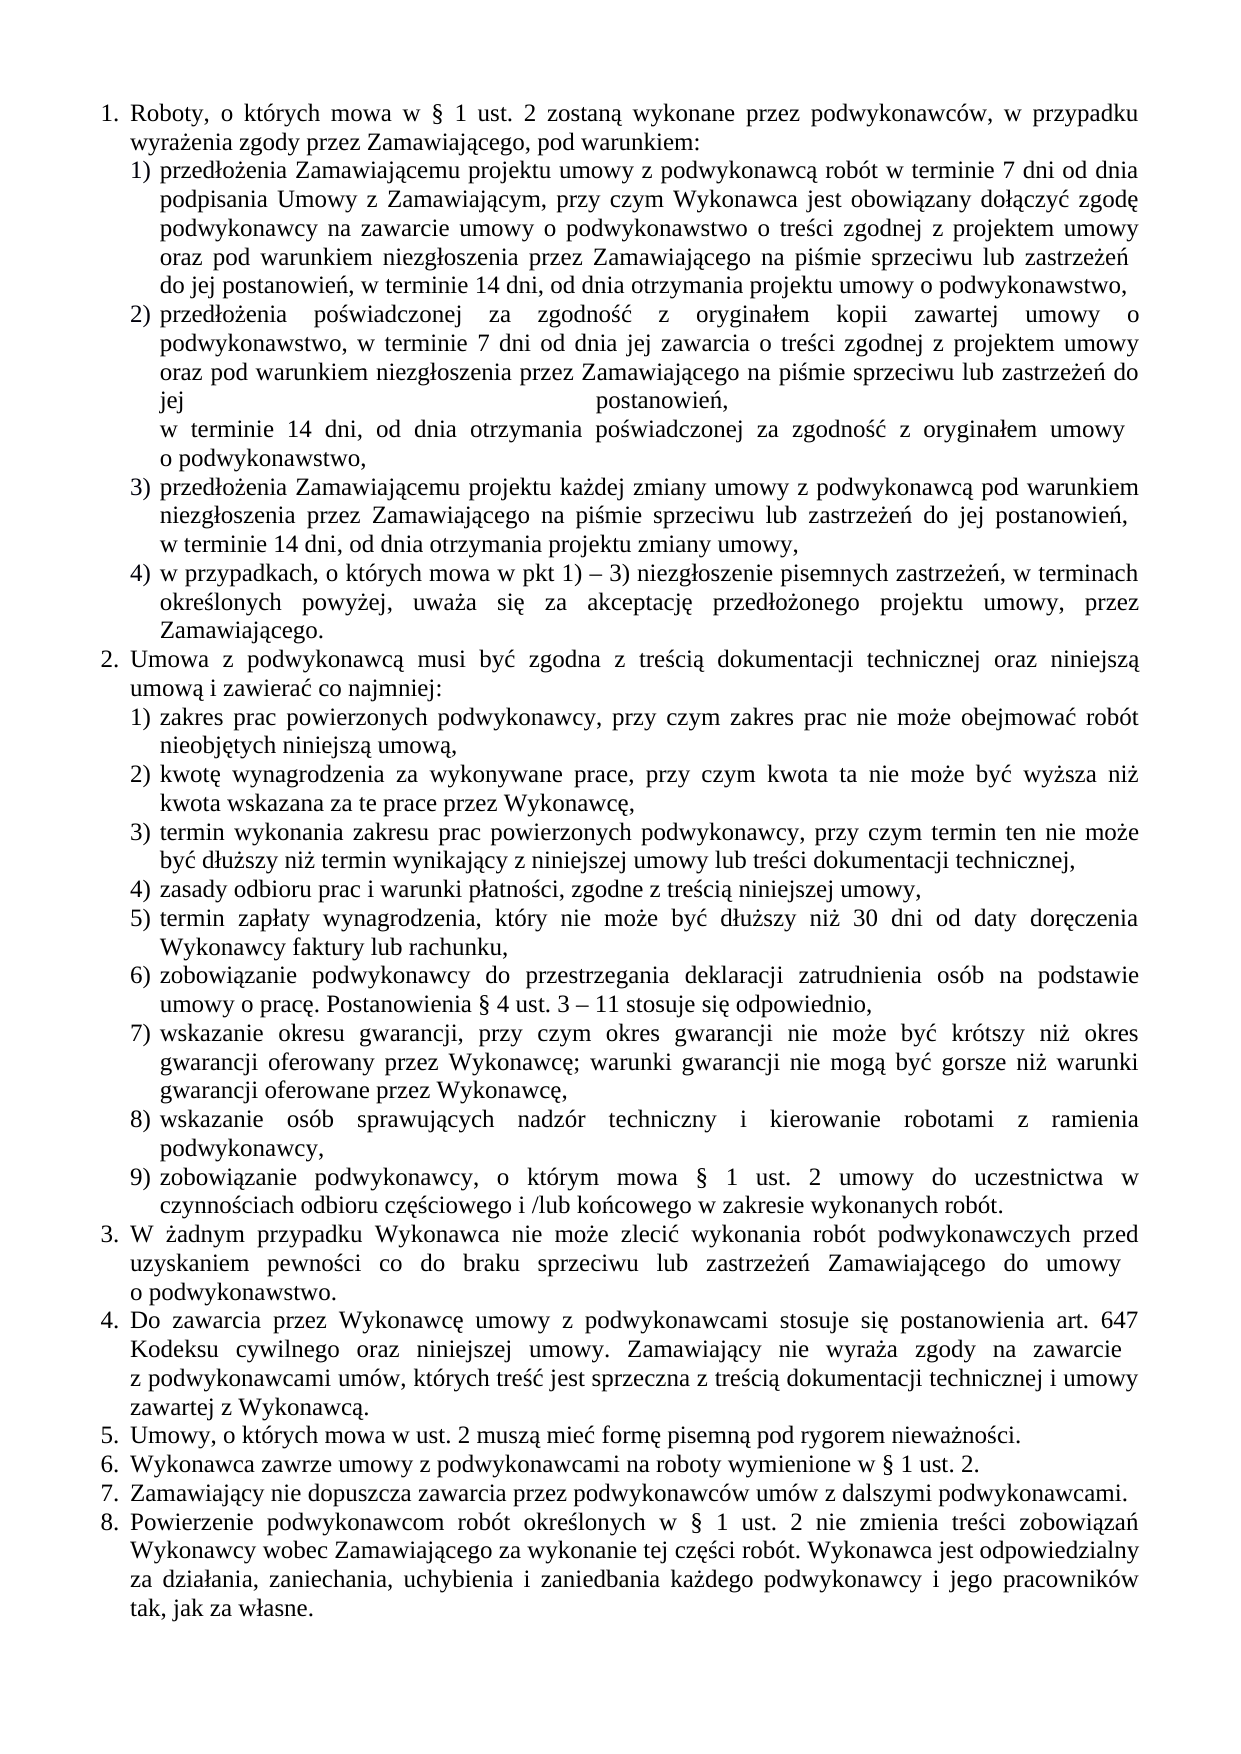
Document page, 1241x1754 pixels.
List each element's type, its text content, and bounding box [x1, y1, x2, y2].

list zobowiązanie podwykonawcy, o którym mowa § 1 ust. 2 umowy do uczestnictwa w czynnościach odbioru częściowego i /lub końcowego w zakresie wykonanych robót. [130, 1162, 1140, 1219]
list Umowa z podwykonawcą musi być zgodna z treścią dokumentacji technicznej oraz niniejszą umową i zawierać co najmniej: [100, 644, 1140, 702]
list Wykonawca zawrze umowy z podwykonawcami na roboty wymienione w § 1 ust. 2. [100, 1449, 1140, 1478]
list W żadnym przypadku Wykonawca nie może zlecić wykonania robót podwykonawczych przed uzyskaniem pewności co do braku sprzeciwu lub zastrzeżeń Zamawiającego do umowy o podwykonawstwo. [100, 1219, 1140, 1305]
list termin zapłaty wynagrodzenia, który nie może być dłuższy niż 30 dni od daty doręczenia Wykonawcy faktury lub rachunku, [130, 903, 1140, 960]
list termin wykonania zakresu prac powierzonych podwykonawcy, przy czym termin ten nie może być dłuższy niż termin wynikający z niniejszej umowy lub treści dokumentacji technicznej, [130, 817, 1140, 874]
list Roboty, o których mowa w § 1 ust. 2 zostaną wykonane przez podwykonawców, w przypadku wyrażenia zgody przez Zamawiającego, pod warunkiem: [100, 98, 1140, 155]
list kwotę wynagrodzenia za wykonywane prace, przy czym kwota ta nie może być wyższa niż kwota wskazana za te prace przez Wykonawcę, [130, 759, 1140, 817]
list Zamawiający nie dopuszcza zawarcia przez podwykonawców umów z dalszymi podwykonawcami. [100, 1478, 1140, 1507]
list Umowy, o których mowa w ust. 2 muszą mieć formę pisemną pod rygorem nieważności. [100, 1420, 1140, 1449]
list zobowiązanie podwykonawcy do przestrzegania deklaracji zatrudnienia osób na podstawie umowy o pracę. Postanowienia § 4 ust. 3 – 11 stosuje się odpowiednio, [130, 960, 1140, 1018]
list w przypadkach, o których mowa w pkt 1) – 3) niezgłoszenie pisemnych zastrzeżeń, w terminach określonych powyżej, uważa się za akceptację przedłożonego projektu umowy, przez Zamawiającego. [130, 558, 1140, 644]
list zakres prac powierzonych podwykonawcy, przy czym zakres prac nie może obejmować robót nieobjętych niniejszą umową, [130, 702, 1140, 759]
list zasady odbioru prac i warunki płatności, zgodne z treścią niniejszej umowy, [130, 874, 1140, 903]
list wskazanie okresu gwarancji, przy czym okres gwarancji nie może być krótszy niż okres gwarancji oferowany przez Wykonawcę; warunki gwarancji nie mogą być gorsze niż warunki gwarancji oferowane przez Wykonawcę, [130, 1018, 1140, 1104]
list Do zawarcia przez Wykonawcę umowy z podwykonawcami stosuje się postanowienia art. 647 Kodeksu cywilnego oraz niniejszej umowy. Zamawiający nie wyraża zgody na zawarcie z podwykonawcami umów, których treść jest sprzeczna z treścią dokumentacji technicznej i umowy zawartej z Wykonawcą. [100, 1305, 1140, 1420]
list przedłożenia poświadczonej za zgodność z oryginałem kopii zawartej umowy o podwykonawstwo, w terminie 7 dni od dnia jej zawarcia o treści zgodnej z projektem umowy oraz pod warunkiem niezgłoszenia przez Zamawiającego na piśmie sprzeciwu lub zastrzeżeń do jej postanowień, w terminie 14 dni, od dnia otrzymania poświadczonej za zgodność z oryginałem umowy o podwykonawstwo, [130, 299, 1140, 472]
list przedłożenia Zamawiającemu projektu każdej zmiany umowy z podwykonawcą pod warunkiem niezgłoszenia przez Zamawiającego na piśmie sprzeciwu lub zastrzeżeń do jej postanowień, w terminie 14 dni, od dnia otrzymania projektu zmiany umowy, [130, 472, 1140, 558]
list Powierzenie podwykonawcom robót określonych w § 1 ust. 2 nie zmienia treści zobowiązań Wykonawcy wobec Zamawiającego za wykonanie tej części robót. Wykonawca jest odpowiedzialny za działania, zaniechania, uchybienia i zaniedbania każdego podwykonawcy i jego pracowników tak, jak za własne. [100, 1507, 1140, 1622]
list przedłożenia Zamawiającemu projektu umowy z podwykonawcą robót w terminie 7 dni od dnia podpisania Umowy z Zamawiającym, przy czym Wykonawca jest obowiązany dołączyć zgodę podwykonawcy na zawarcie umowy o podwykonawstwo o treści zgodnej z projektem umowy oraz pod warunkiem niezgłoszenia przez Zamawiającego na piśmie sprzeciwu lub zastrzeżeń do jej postanowień, w terminie 14 dni, od dnia otrzymania projektu umowy o podwykonawstwo, [130, 155, 1140, 299]
list wskazanie osób sprawujących nadzór techniczny i kierowanie robotami z ramienia podwykonawcy, [130, 1104, 1140, 1162]
